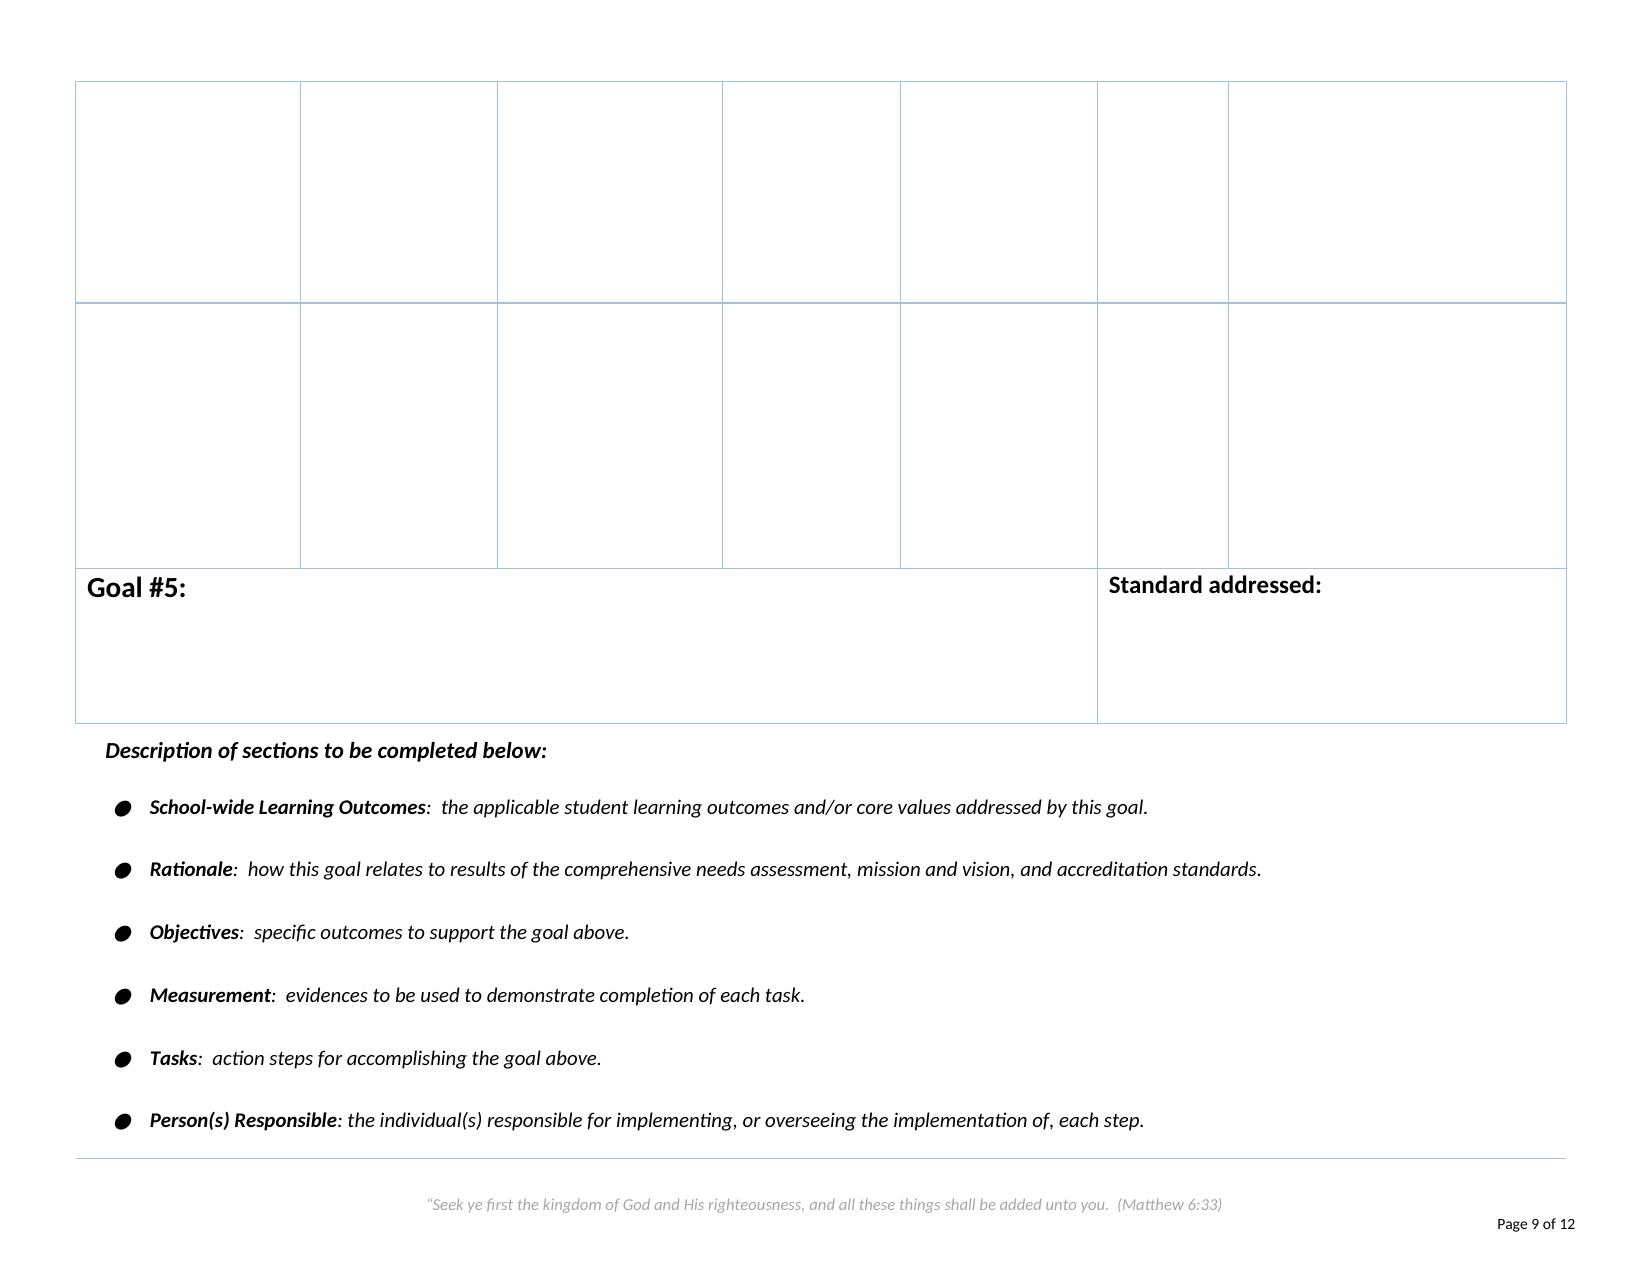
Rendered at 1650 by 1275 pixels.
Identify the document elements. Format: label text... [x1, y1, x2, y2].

table_cell [901, 82, 1097, 302]
table_cell [301, 304, 497, 568]
table_cell [76, 304, 300, 568]
table_cell [498, 304, 722, 568]
table_cell [723, 304, 900, 568]
table_cell [1098, 304, 1228, 568]
table_cell Standard addressed: [1098, 569, 1566, 723]
table_cell [76, 82, 300, 302]
table_cell [723, 82, 900, 302]
table_cell [1229, 82, 1566, 302]
table_cell [498, 82, 722, 302]
table_cell [301, 82, 497, 302]
table_cell [1229, 304, 1566, 568]
table_cell [1098, 82, 1228, 302]
table_cell [901, 304, 1097, 568]
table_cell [76, 724, 1566, 1158]
table_cell Goal #5: [76, 569, 1097, 723]
